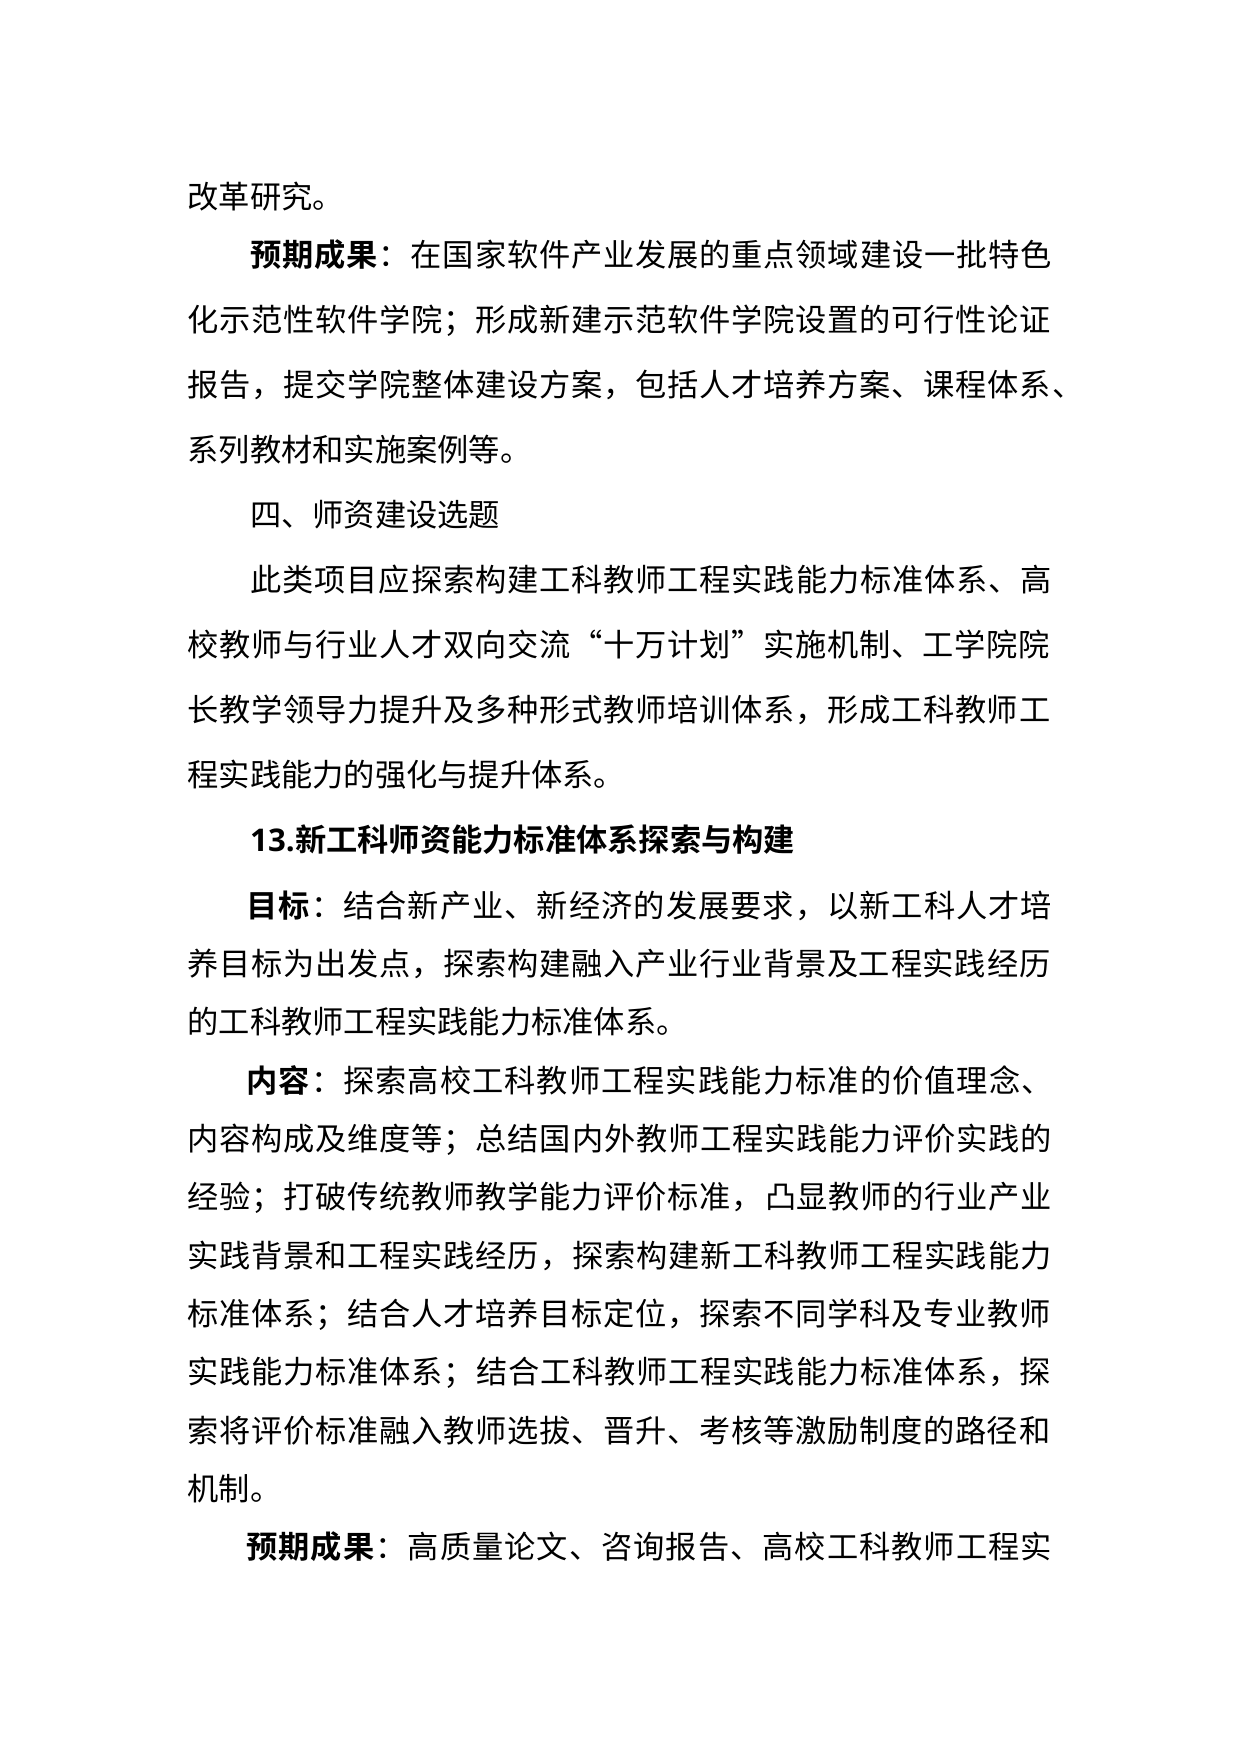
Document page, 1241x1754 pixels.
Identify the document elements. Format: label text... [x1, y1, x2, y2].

text 预期成果：在国家软件产业发展的重点领域建设一批特色化示范性软件学院；形成新建示范软件学院设置的可行性论证报告，提交学院整体建设方案，包括人才培养方案、课程体系、系列教材和实施案例等。 [187, 220, 1053, 480]
text 内容：探索高校工科教师工程实践能力标准的价值理念、内容构成及维度等；总结国内外教师工程实践能力评价实践的经验；打破传统教师教学能力评价标准，凸显教师的行业产业实践背景和工程实践经历，探索构建新工科教师工程实践能力标准体系；结合人才培养目标定位，探索不同学科及专业教师实践能力标准体系；结合工科教师工程实践能力标准体系，探索将评价标准融入教师选拔、晋升、考核等激励制度的路径和机制。 [187, 1045, 1053, 1512]
text 13.新工科师资能力标准体系探索与构建 [187, 805, 1053, 870]
text 目标：结合新产业、新经济的发展要求，以新工科人才培养目标为出发点，探索构建融入产业行业背景及工程实践经历的工科教师工程实践能力标准体系。 [187, 870, 1053, 1045]
text 四、师资建设选题 [187, 480, 1053, 545]
text 此类项目应探索构建工科教师工程实践能力标准体系、高校教师与行业人才双向交流“十万计划”实施机制、工学院院长教学领导力提升及多种形式教师培训体系，形成工科教师工程实践能力的强化与提升体系。 [187, 545, 1053, 805]
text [187, 162, 1053, 220]
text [187, 1512, 1053, 1570]
